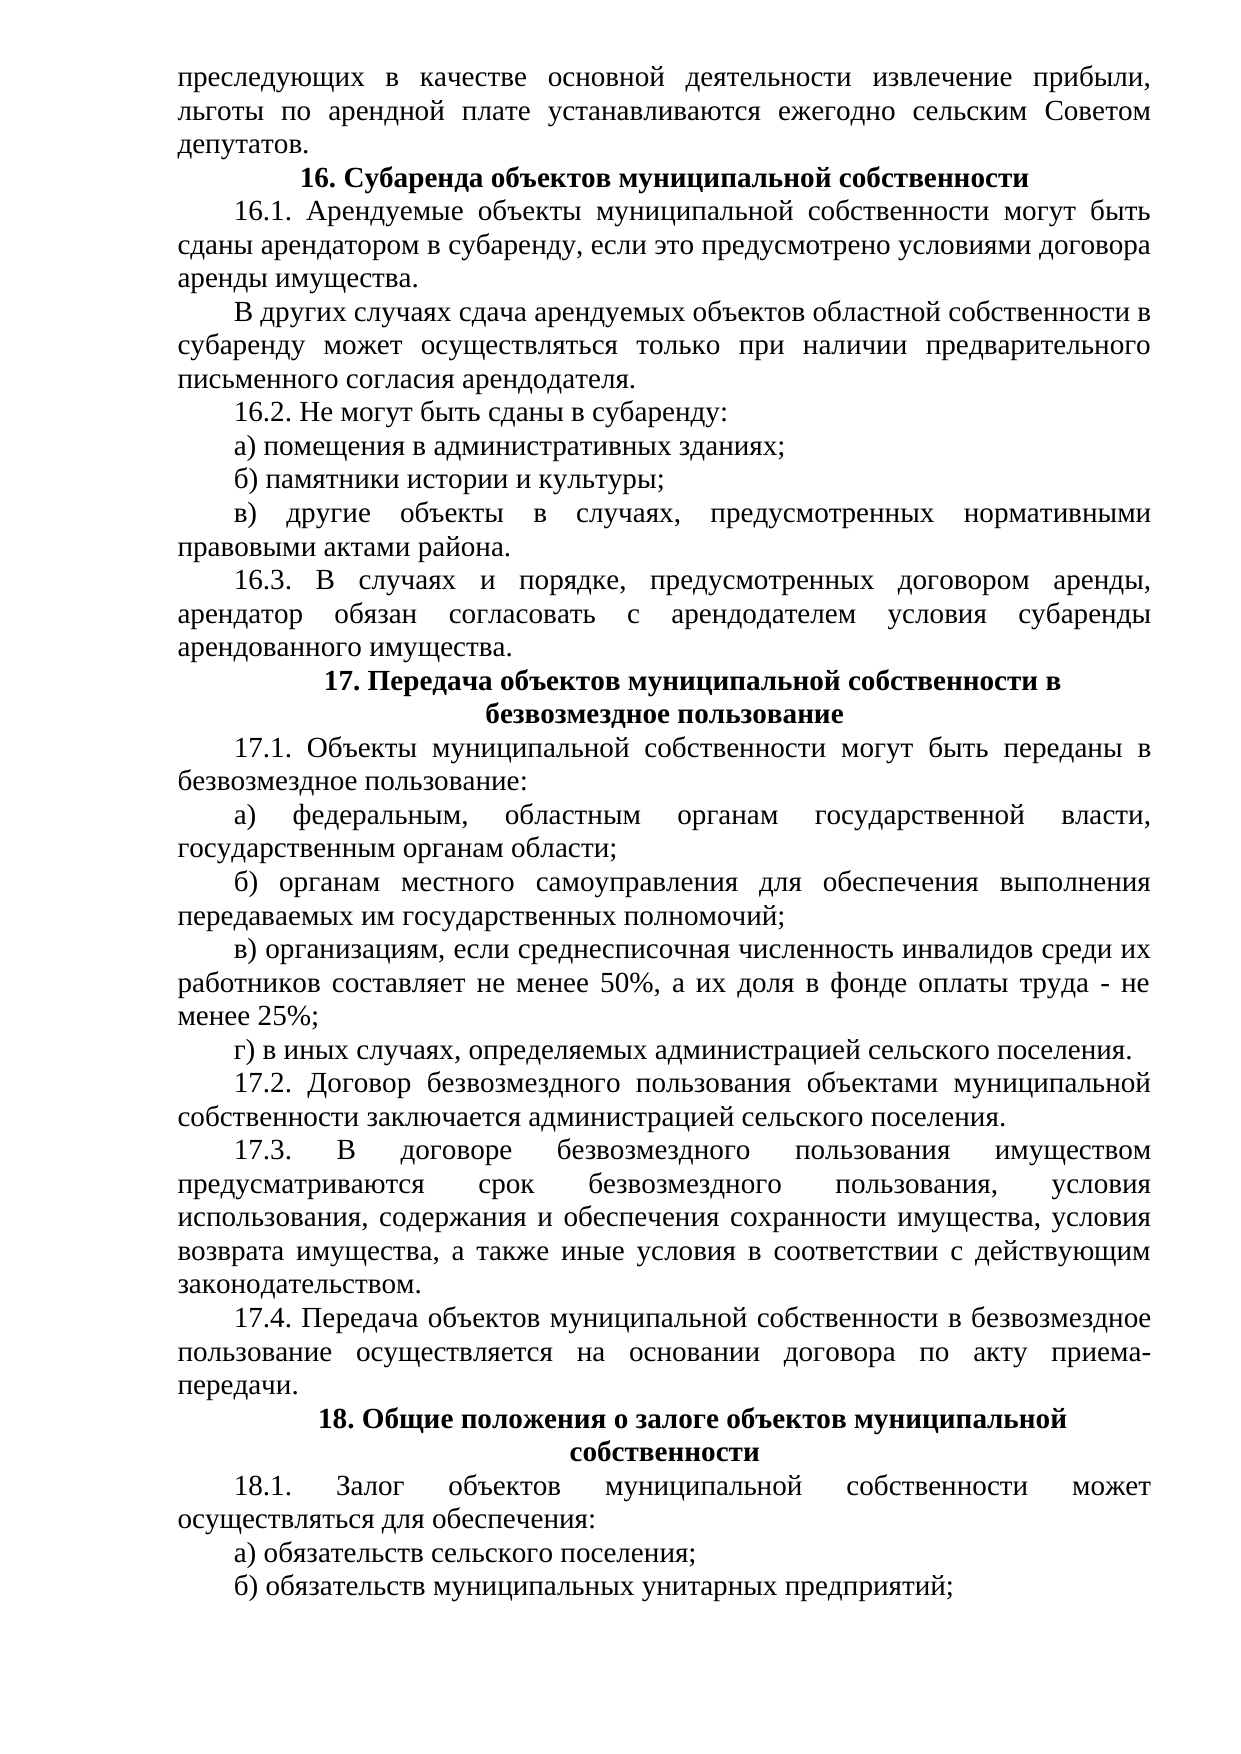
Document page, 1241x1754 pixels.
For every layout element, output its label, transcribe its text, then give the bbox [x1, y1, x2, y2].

text 17. Передача объектов муниципальной собственности в безвозмездное пользование [177, 663, 1152, 730]
text в) другие объекты в случаях, предусмотренных нормативными правовыми актами района. [177, 495, 1152, 562]
text 17.3. В договоре безвозмездного пользования имуществом предусматриваются срок безвозмездного пользования, условия использования, содержания и обеспечения сохранности имущества, условия возврата имущества, а также иные условия в соответствии с действующим законодательством. [177, 1132, 1152, 1300]
text а) федеральным, областным органам государственной власти, государственным органам области; [177, 797, 1152, 864]
text а) помещения в административных зданиях; [177, 428, 1152, 462]
text б) обязательств муниципальных унитарных предприятий; [177, 1568, 1152, 1602]
text 17.1. Объекты муниципальной собственности могут быть переданы в безвозмездное пользование: [177, 730, 1152, 797]
text 16.3. В случаях и порядке, предусмотренных договором аренды, арендатор обязан согласовать с арендодателем условия субаренды арендованного имущества. [177, 562, 1152, 663]
text 16. Субаренда объектов муниципальной собственности [177, 160, 1152, 193]
text 16.2. Не могут быть сданы в субаренду: [177, 394, 1152, 428]
text г) в иных случаях, определяемых администрацией сельского поселения. [177, 1032, 1152, 1065]
text 16.1. Арендуемые объекты муниципальной собственности могут быть сданы арендатором в субаренду, если это предусмотрено условиями договора аренды имущества. [177, 193, 1152, 294]
text б) памятники истории и культуры; [177, 462, 1152, 495]
text б) органам местного самоуправления для обеспечения выполнения передаваемых им государственных полномочий; [177, 864, 1152, 931]
text 17.4. Передача объектов муниципальной собственности в безвозмездное пользование осуществляется на основании договора по акту приема-передачи. [177, 1300, 1152, 1401]
text 17.2. Договор безвозмездного пользования объектами муниципальной собственности заключается администрацией сельского поселения. [177, 1065, 1152, 1132]
text 18. Общие положения о залоге объектов муниципальной собственности [177, 1401, 1152, 1468]
text а) обязательств сельского поселения; [177, 1535, 1152, 1568]
text 18.1. Залог объектов муниципальной собственности может осуществляться для обеспечения: [177, 1468, 1152, 1535]
text в) организациям, если среднесписочная численность инвалидов среди их работников составляет не менее 50%, а их доля в фонде оплаты труда - не менее 25%; [177, 931, 1152, 1032]
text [177, 59, 1152, 160]
text В других случаях сдача арендуемых объектов областной собственности в субаренду может осуществляться только при наличии предварительного письменного согласия арендодателя. [177, 294, 1152, 394]
